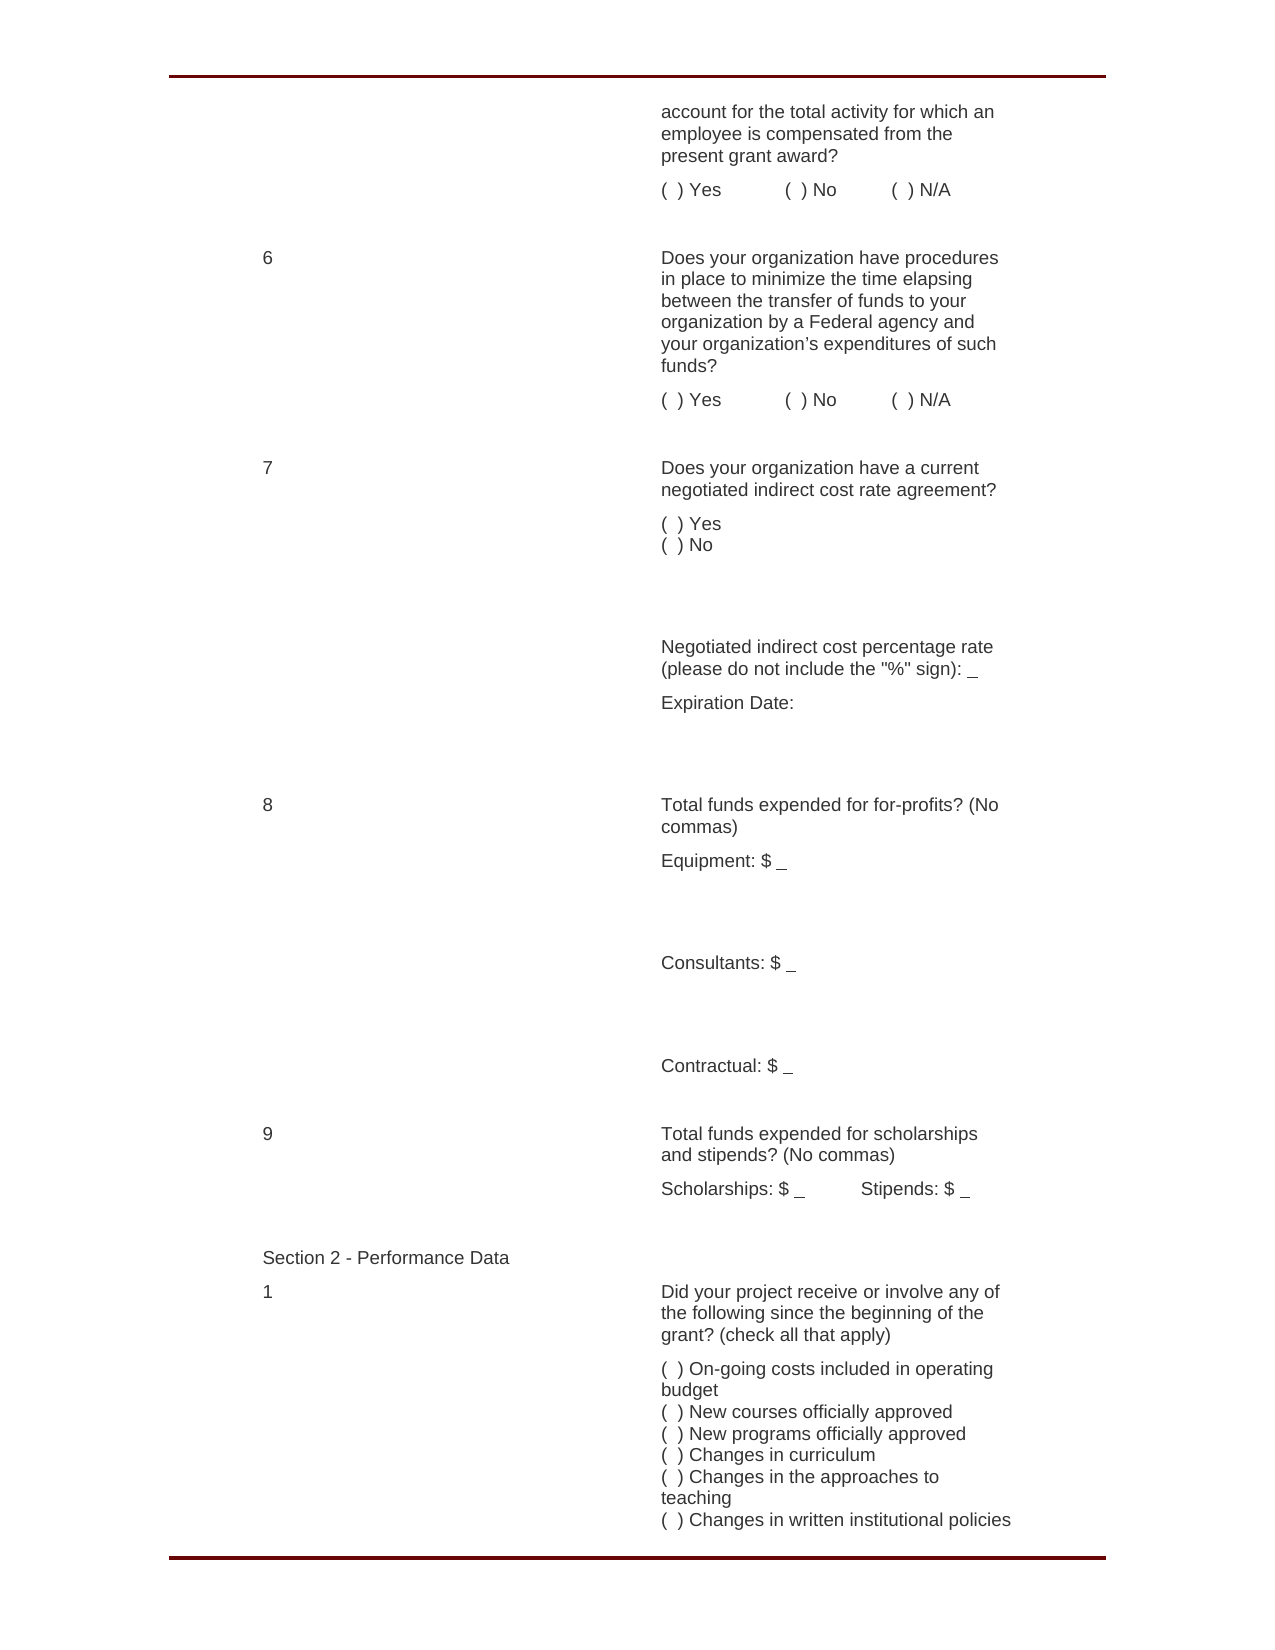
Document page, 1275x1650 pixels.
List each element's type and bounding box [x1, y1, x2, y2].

table_header [169, 78, 1106, 1556]
